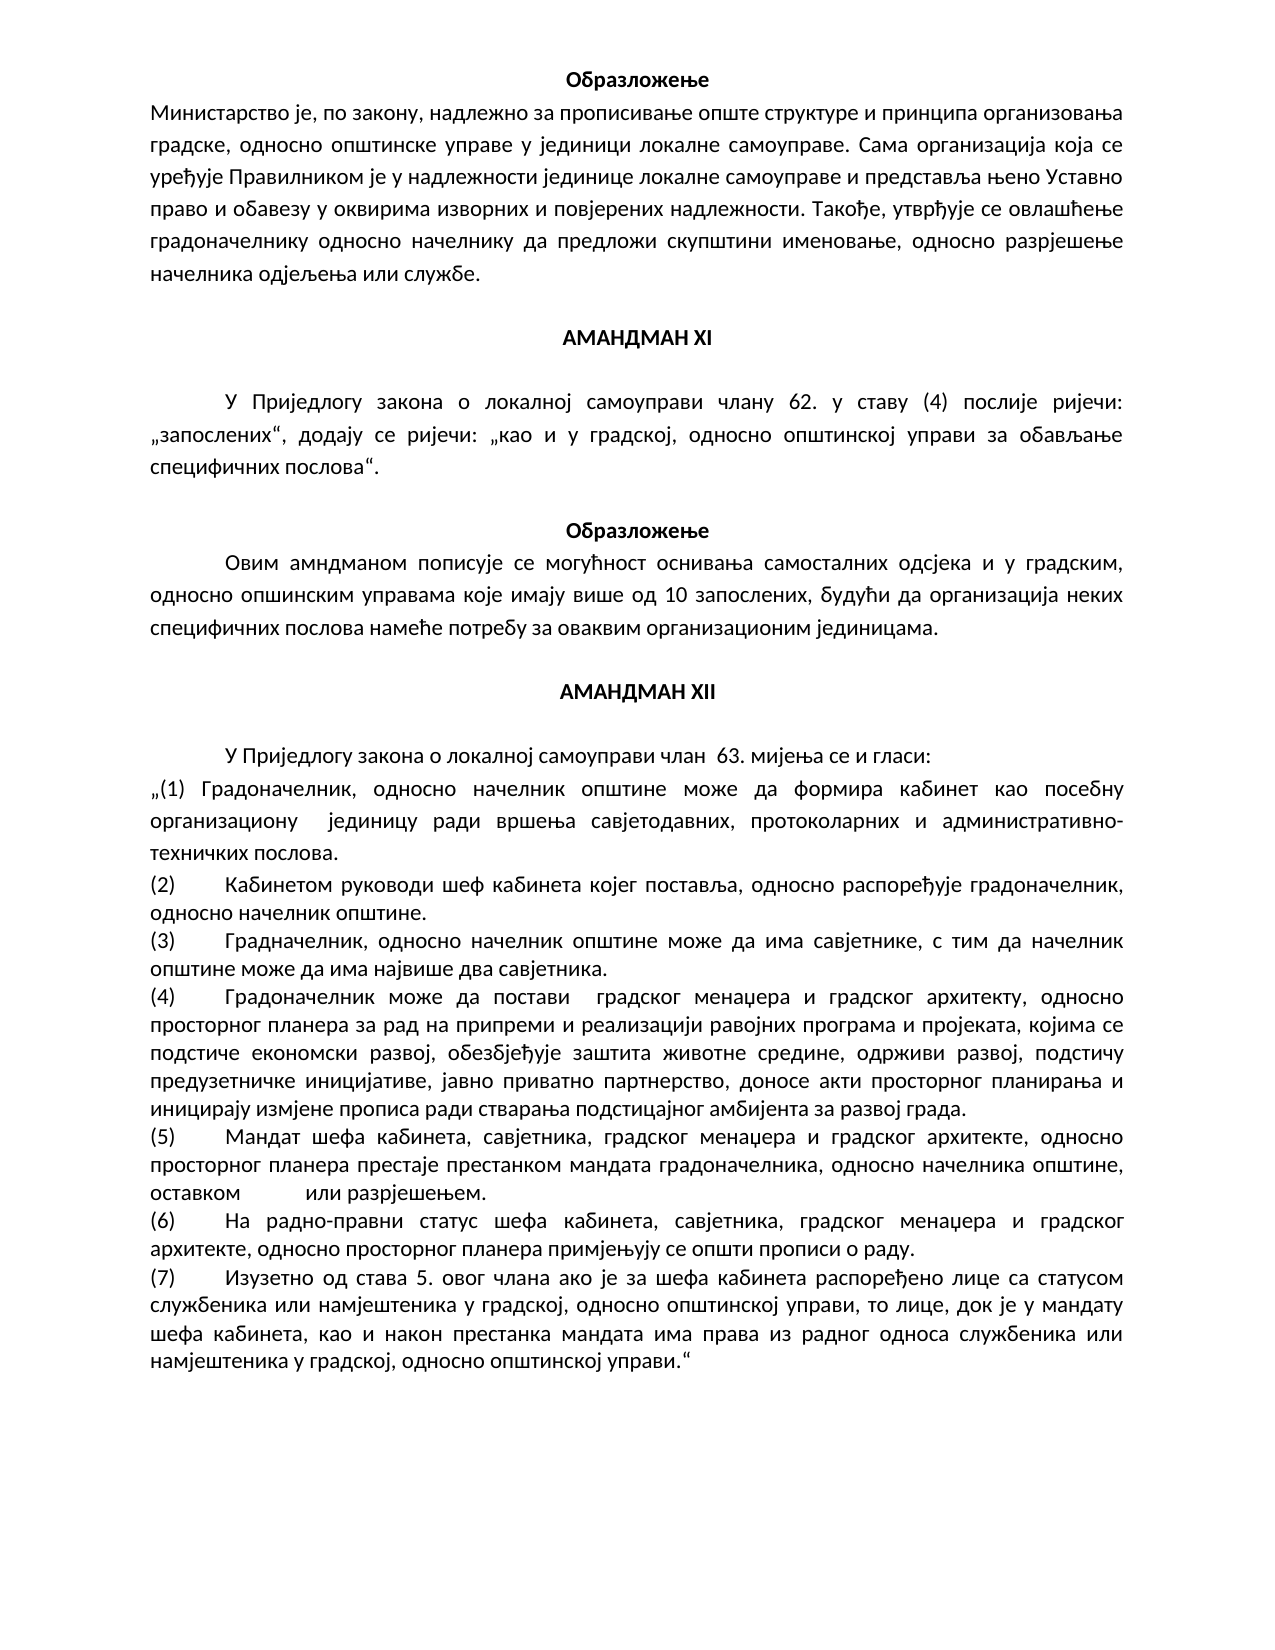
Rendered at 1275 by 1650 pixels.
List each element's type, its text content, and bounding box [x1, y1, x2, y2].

list Мандат шефа кабинета, савјетника, градског менаџера и градског архитекте, односно просторног планера престаје престанком мандата градоначелника, односно начелника општине, оставком или разрјешењем. [150, 1122, 1125, 1207]
list Кабинетом руководи шеф кабинета којег поставља, односно распоређује градоначелник, односно начелник општине. [150, 870, 1125, 926]
text У Приједлогу закона о локалној самоуправи члан 63. мијења се и гласи: [150, 742, 1125, 769]
text АМАНДМАН XII [150, 677, 1125, 705]
text У Приједлогу закона о локалној самоуправи члану 62. у ставу (4) послије ријечи: „запослених“, додају се ријечи: „као и у градској, односно општинској управи за обављање специфичних послова“. [150, 387, 1125, 480]
text Образложење [150, 66, 1125, 94]
list Градоначелник може да постави градског менаџера и градског архитекту, односно просторног планера за рад на припреми и реализацији равојних програма и пројеката, којима се подстиче економски развој, обезбјеђује заштита животне средине, одрживи развој, подстичу предузетничке иницијативе, јавно приватно партнерство, доносе акти просторног планирања и иницирају измјене прописа ради стварања подстицајног амбијента за развој града. [150, 982, 1125, 1122]
text „(1) Градоначелник, односно начелник општине може да формира кабинет као посебну организациону јединицу ради вршења савјетодавних, протоколарних и административно-техничких послова. [150, 774, 1125, 866]
text Образложење [150, 516, 1125, 544]
list Градначелник, односно начелник општине може да има савјетнике, с тим да начелник општине може да има највише два савјетника. [150, 926, 1125, 982]
text Министарство је, по закону, надлежно за прописивање опште структуре и принципа организовања градске, односно општинске управе у јединици локалне самоуправе. Сама организација која се уређује Правилником је у надлежности јединице локалне самоуправе и представља њено Уставно право и обавезу у оквирима изворних и повјерених надлежности. Такође, утврђује се овлашћење градоначелнику односно начелнику да предложи скупштини именовање, односно разрјешење начелника одјељења или службе. [150, 98, 1125, 287]
list На радно-правни статус шефа кабинета, савјетника, градског менаџера и градског архитекте, односно просторног планера примјењују се општи прописи о раду. [150, 1207, 1125, 1263]
text Овим амндманом пописује се могућност оснивања самосталних одсјека и у градским, односно опшинским управама које имају више од 10 запослених, будући да организација неких специфичних послова намеће потребу за оваквим организационим јединицама. [150, 548, 1125, 641]
list Изузетно од става 5. овог члана ако је за шефа кабинета распоређено лице са статусом службеника или намјештеника у градској, односно општинској управи, то лице, док је у мандату шефа кабинета, као и након престанка мандата има права из радног односа службеника или намјештеника у градској, односно општинској управи.“ [150, 1263, 1125, 1375]
text АМАНДМАН XI [150, 323, 1125, 351]
